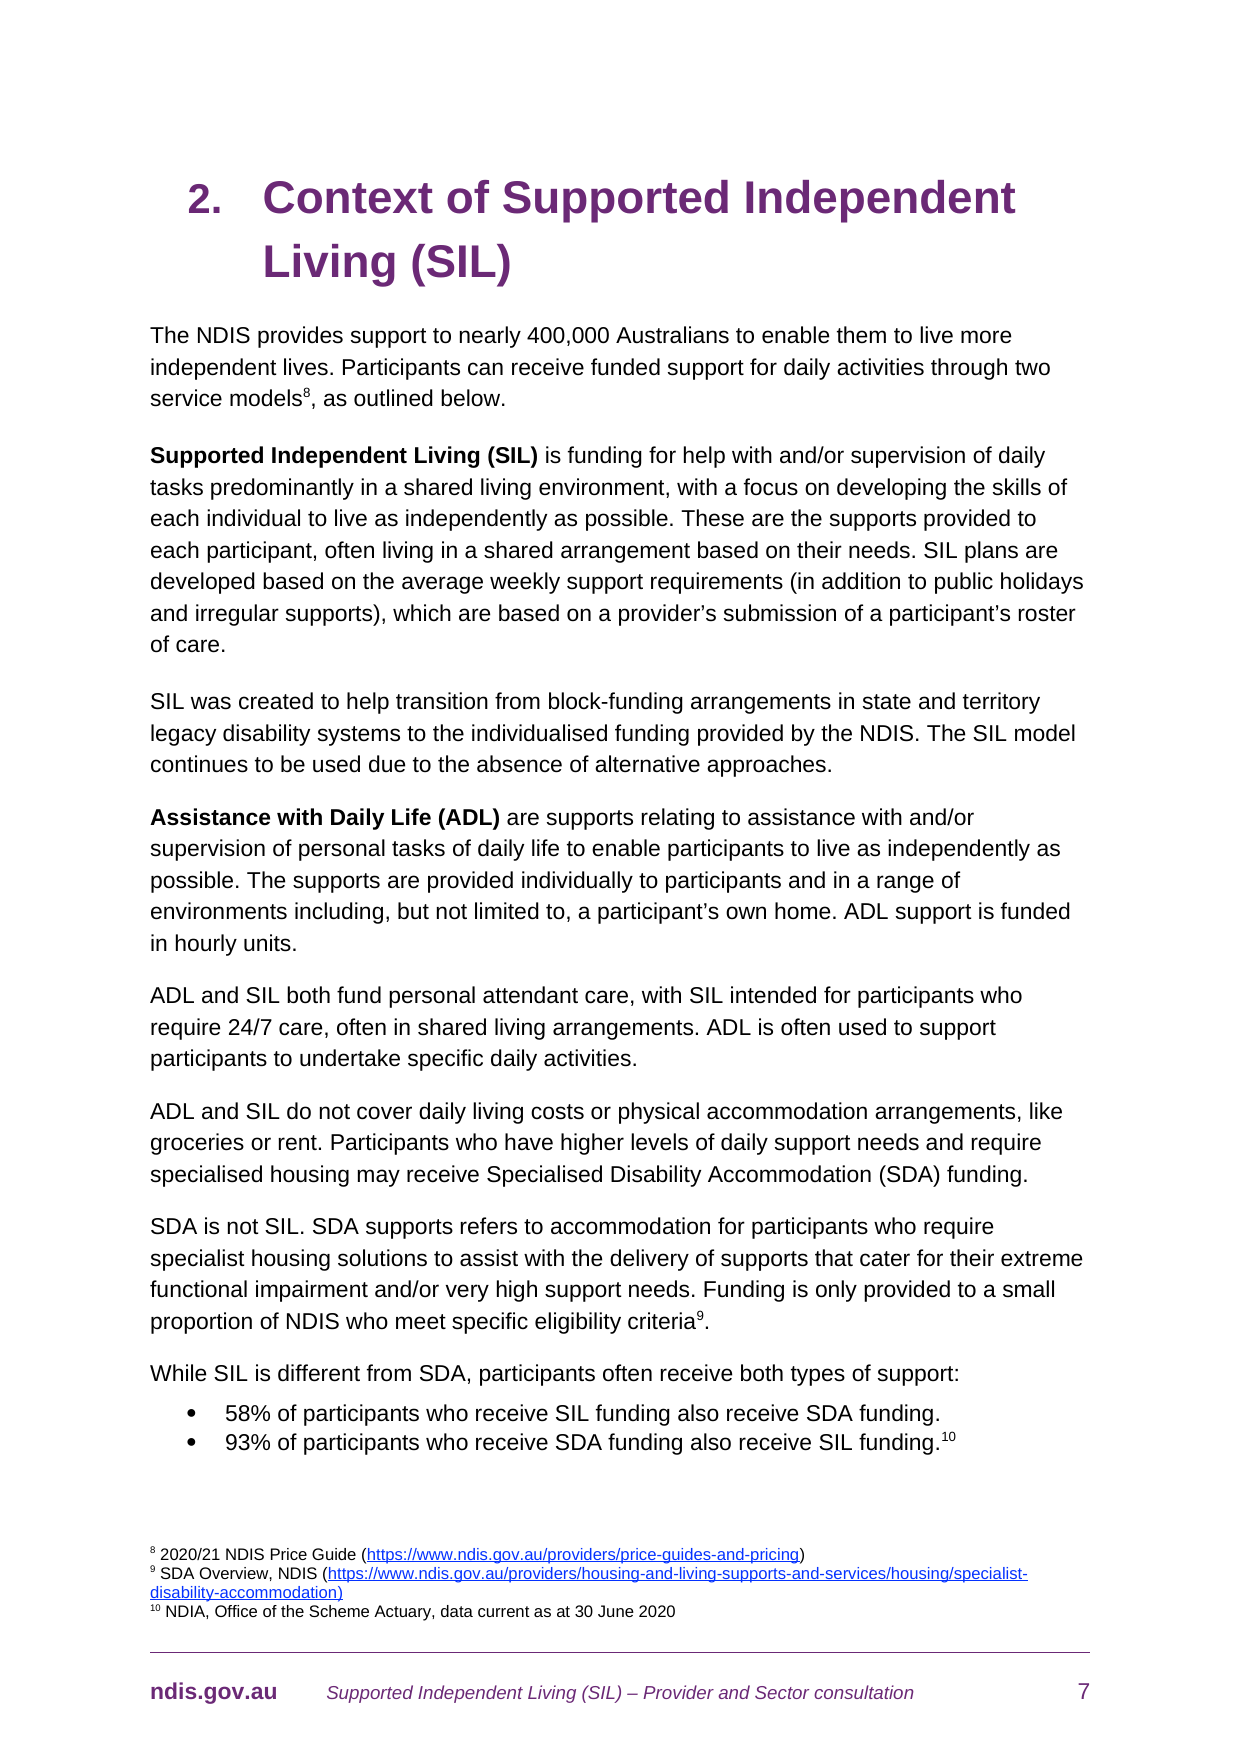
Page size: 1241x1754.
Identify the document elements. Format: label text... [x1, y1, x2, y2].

text Assistance with Daily Life (ADL) are supports relating to assistance with and/or supervision of personal tasks of daily life to enable participants to live as independently as possible. The supports are provided individually to participants and in a range of environments including, but not limited to, a participant’s own home. ADL support is funded in hourly units. [150, 803, 1090, 956]
text SIL was created to help transition from block-funding arrangements in state and territory legacy disability systems to the individualised funding provided by the NDIS. The SIL model continues to be used due to the absence of alternative approaches. [150, 688, 1090, 777]
text ADL and SIL do not cover daily living costs or physical accommodation arrangements, like groceries or rent. Participants who have higher levels of daily support needs and require specialised housing may receive Specialised Disability Accommodation (SDA) funding. [150, 1098, 1090, 1187]
text The NDIS provides support to nearly 400,000 Australians to enable them to live more independent lives. Participants can receive funded support for daily activities through two service models, as outlined below. [150, 322, 1090, 412]
text ADL and SIL both fund personal attendant care, with SIL intended for participants who require 24/7 care, often in shared living arrangements. ADL is often used to support participants to undertake specific daily activities. [150, 982, 1090, 1072]
list 58% of participants who receive SIL funding also receive SDA funding. [187, 1400, 1090, 1426]
subtitle Context of Supported Independent Living (SIL) [187, 171, 1090, 287]
text Supported Independent Living (SIL) is funding for help with and/or supervision of daily tasks predominantly in a shared living environment, with a focus on developing the skills of each individual to live as independently as possible. These are the supports provided to each participant, often living in a shared arrangement based on their needs. SIL plans are developed based on the average weekly support requirements (in addition to public holidays and irregular supports), which are based on a provider’s submission of a participant’s roster of care. [150, 442, 1090, 658]
list 93% of participants who receive SDA funding also receive SIL funding. [187, 1428, 1090, 1455]
text While SIL is different from SDA, participants often receive both types of support: [150, 1360, 1090, 1387]
text SDA is not SIL. SDA supports refers to accommodation for participants who require specialist housing solutions to assist with the delivery of supports that cater for their extreme functional impairment and/or very high support needs. Funding is only provided to a small proportion of NDIS who meet specific eligibility criteria. [150, 1213, 1090, 1334]
